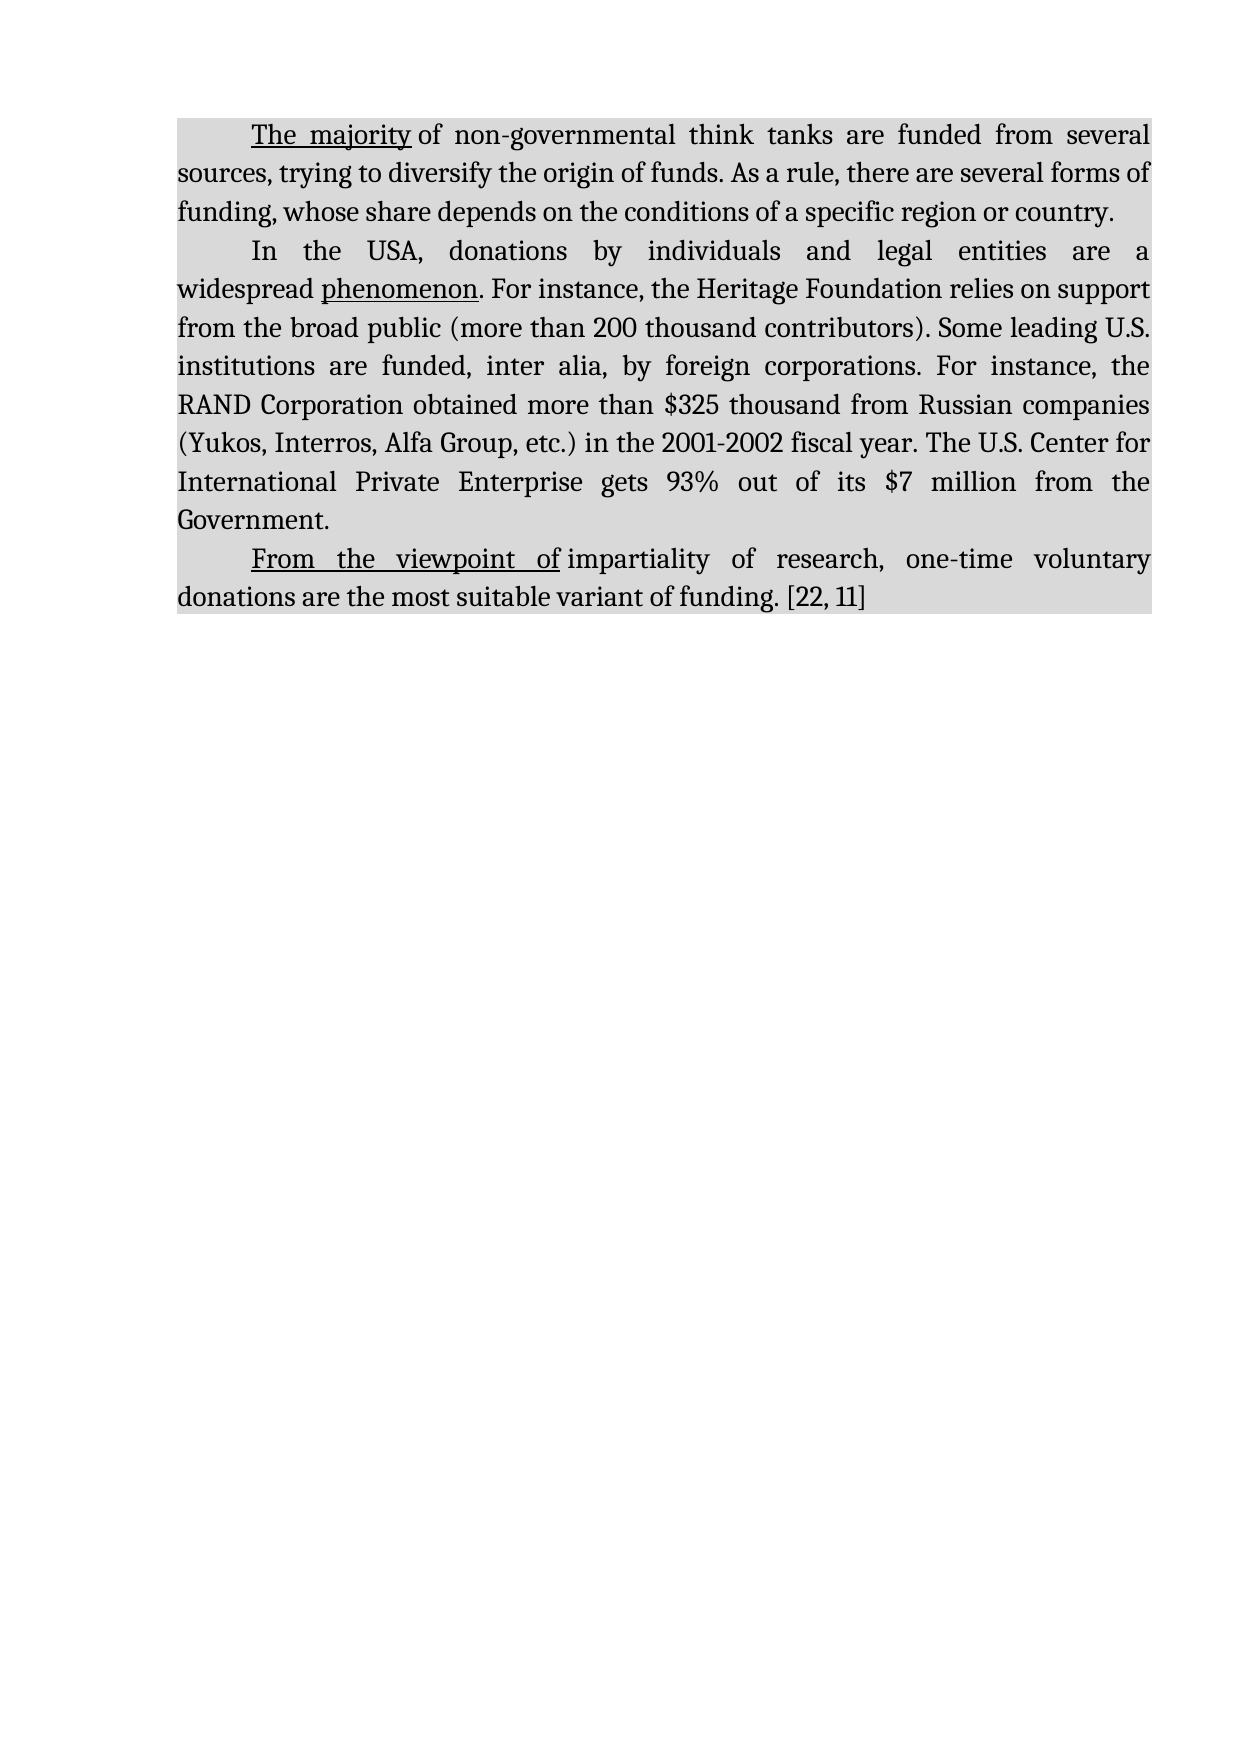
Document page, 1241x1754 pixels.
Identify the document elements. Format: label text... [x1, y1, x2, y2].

text The majority of non-governmental think tanks are funded from several sources, trying to diversify the origin of funds. As a rule, there are several forms of funding, whose share depends on the conditions of a specific region or country. [177, 118, 1152, 229]
text In the USA, donations by individuals and legal entities are a widespread phenomenon. For instance, the Heritage Foundation relies on support from the broad public (more than 200 thousand contributors). Some leading U.S. institutions are funded, inter alia, by foreign corporations. For instance, the RAND Corporation obtained more than $325 thousand from Russian companies (Yukos, Interros, Alfa Group, etc.) in the 2001-2002 fiscal year. The U.S. Center for International Private Enterprise gets 93% out of its $7 million from the Government. [177, 234, 1152, 537]
text From the viewpoint of impartiality of research, one-time voluntary donations are the most suitable variant of funding. [22, 11] [177, 542, 1152, 614]
